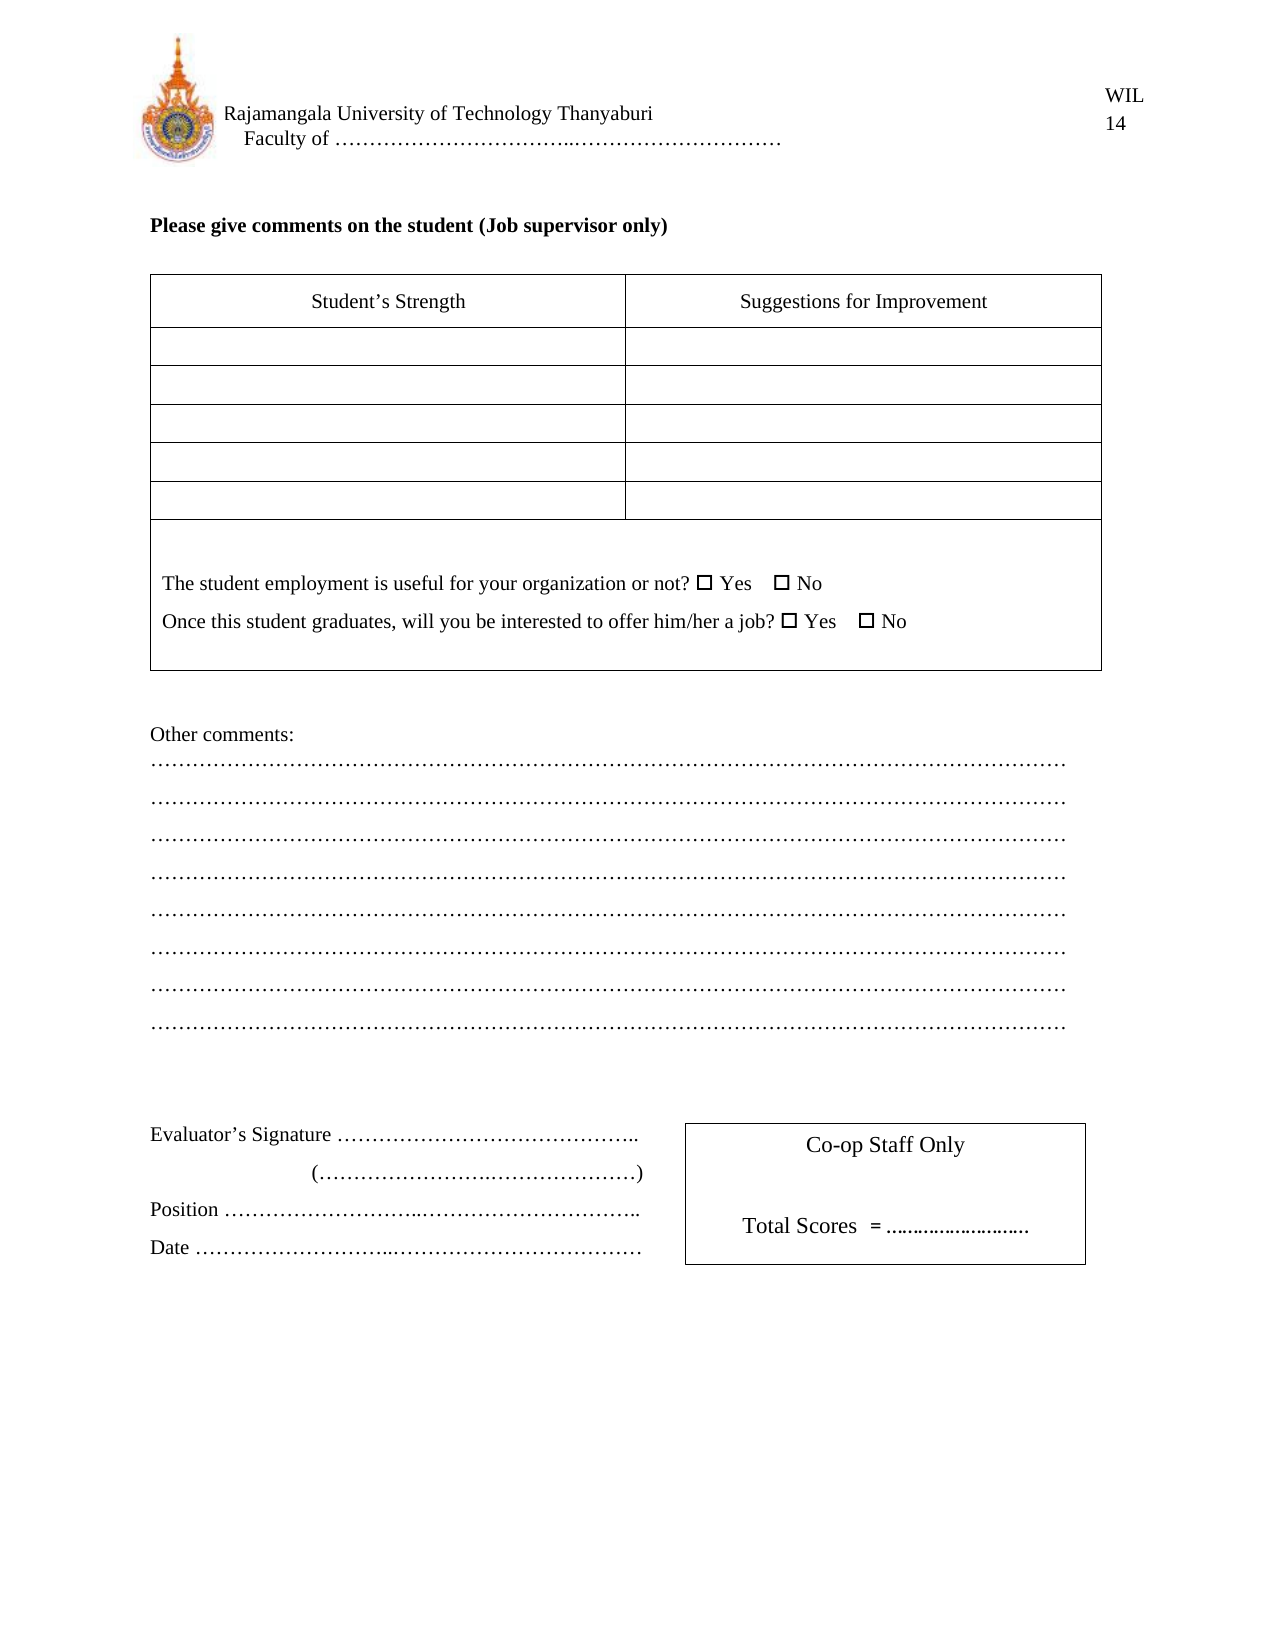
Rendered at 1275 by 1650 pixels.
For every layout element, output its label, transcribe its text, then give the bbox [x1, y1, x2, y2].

text Please give comments on the student (Job supervisor only) [150, 212, 1078, 237]
table_cell [626, 482, 1101, 519]
table_cell [151, 482, 625, 519]
text …………………………………………………………………………………………………………………… [150, 1009, 1078, 1034]
table_cell [626, 328, 1101, 365]
table_cell [626, 443, 1101, 481]
text …………………………………………………………………………………………………………………… [150, 784, 1078, 809]
text …………………………………………………………………………………………………………………… [150, 859, 1078, 884]
text (…………………….…………………) [150, 1159, 685, 1184]
table_cell [626, 405, 1101, 442]
picture [131, 33, 225, 164]
text …………………………………………………………………………………………………………………… [150, 971, 1078, 996]
text Evaluator’s Signature …………………………………….. [150, 1121, 1078, 1146]
text …………………………………………………………………………………………………………………… [150, 821, 1078, 846]
text Position ………………………..………………………….. [150, 1196, 685, 1221]
text …………………………………………………………………………………………………………………… [150, 896, 1078, 921]
table_cell The student employment is useful for your organization or not? Yes No Once this student graduates, will you be interested to offer him/her a job? Yes No [151, 520, 1101, 670]
text Date ………………………..……………………………… [150, 1234, 685, 1259]
table_cell [151, 328, 625, 365]
text …………………………………………………………………………………………………………………… [150, 934, 1078, 959]
table_cell [151, 366, 625, 404]
table_cell [626, 366, 1101, 404]
text Other comments: …………………………………………………………………………………………………………………… [150, 721, 1078, 771]
table_cell [151, 443, 625, 481]
table_cell [151, 405, 625, 442]
table_header Student’s Strength [151, 275, 625, 327]
table_header Suggestions for Improvement [626, 275, 1101, 327]
